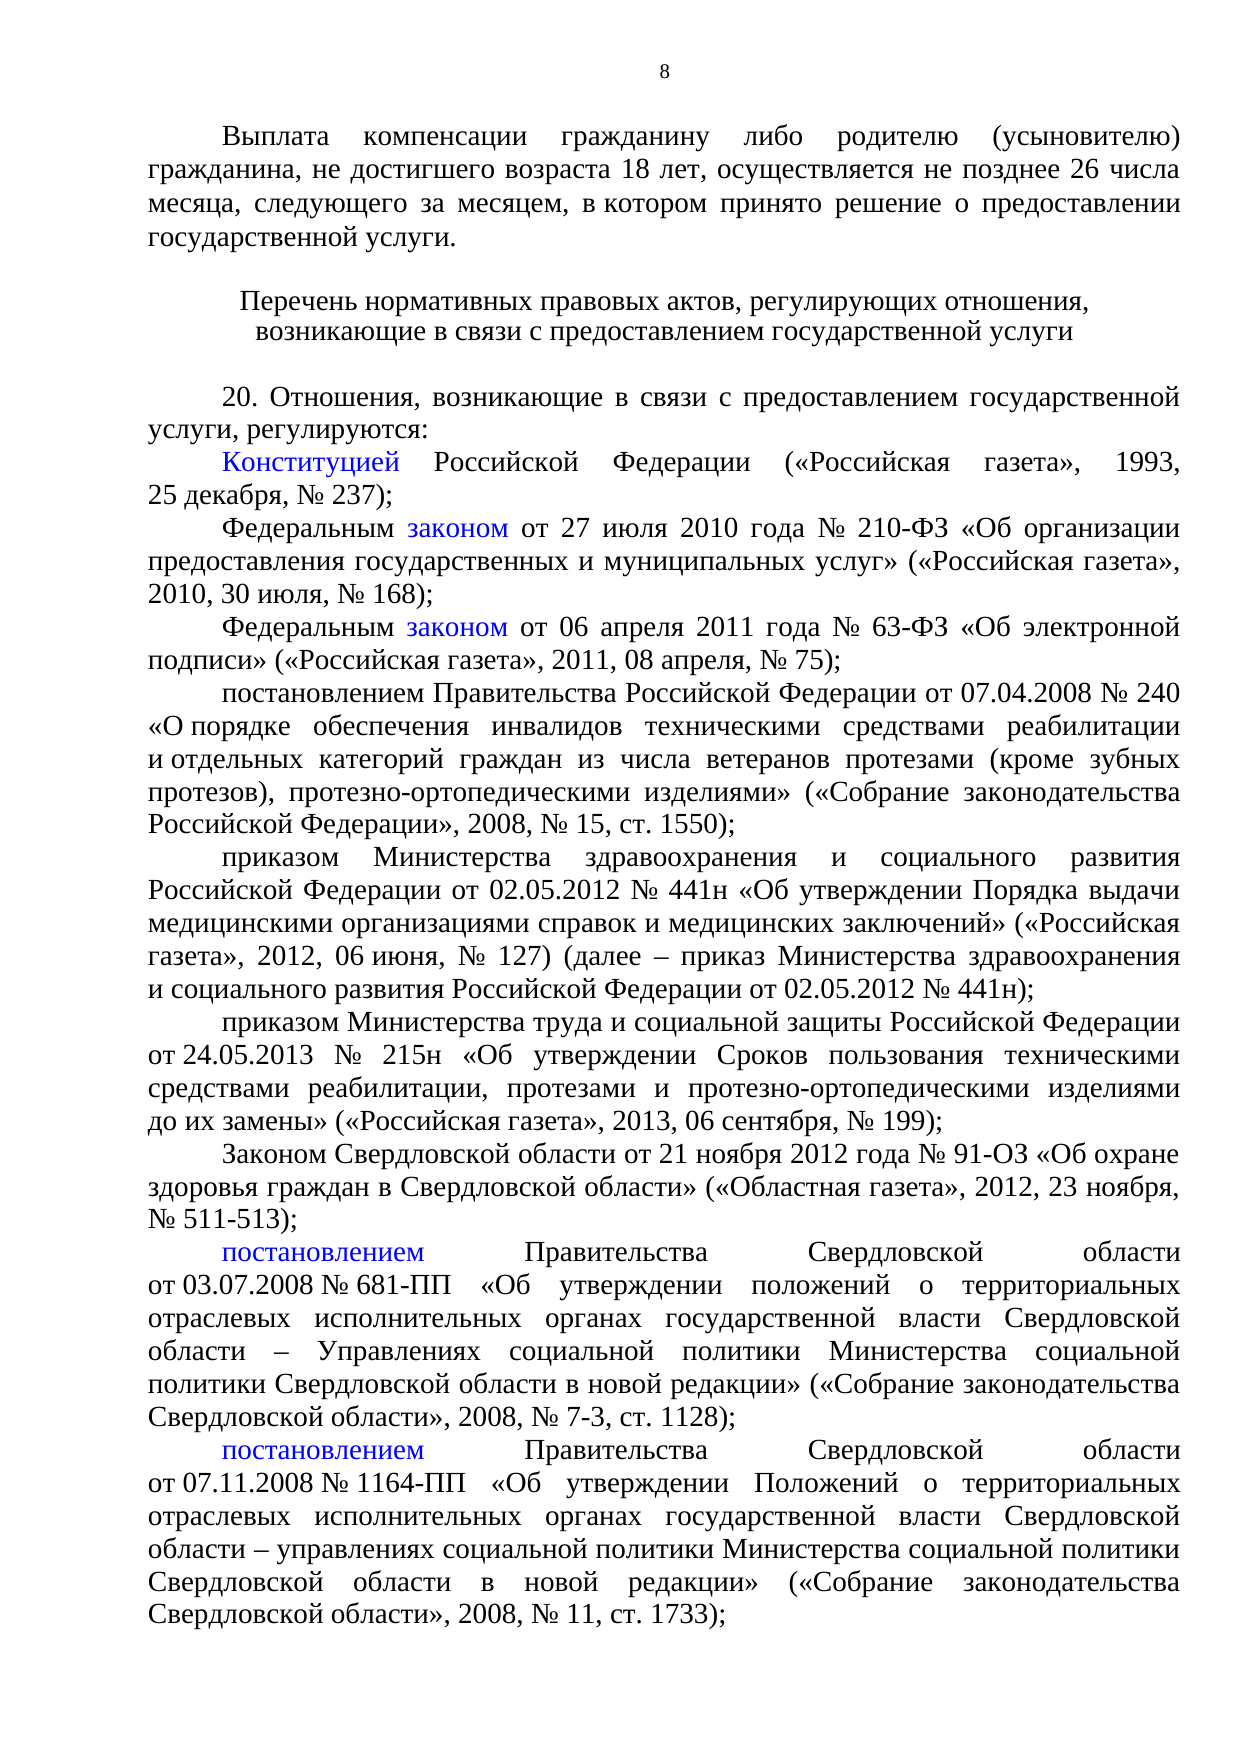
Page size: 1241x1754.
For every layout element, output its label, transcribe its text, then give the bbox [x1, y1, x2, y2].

text Перечень нормативных правовых актов, регулирующих отношения, возникающие в связи с предоставлением государственной услуги [148, 286, 1181, 346]
text постановлением Правительства Российской Федерации от 07.04.2008 № 240 «О порядке обеспечения инвалидов техническими средствами реабилитации и отдельных категорий граждан из числа ветеранов протезами (кроме зубных протезов), протезно-ортопедическими изделиями» («Собрание законодательства Российской Федерации», 2008, № 15, ст. 1550); [148, 676, 1181, 841]
text приказом Министерства труда и социальной защиты Российской Федерации от 24.05.2013 № 215н «Об утверждении Сроков пользования техническими средствами реабилитации, протезами и протезно-ортопедическими изделиями до их замены» («Российская газета», 2013, 06 сентября, № 199); [148, 1005, 1181, 1137]
text приказом Министерства здравоохранения и социального развития Российской Федерации от 02.05.2012 № 441н «Об утверждении Порядка выдачи медицинскими организациями справок и медицинских заключений» («Российская газета», 2012, 06 июня, № 127) (далее – приказ Министерства здравоохранения и социального развития Российской Федерации от 02.05.2012 № 441н); [148, 841, 1181, 1005]
text постановлением Правительства Свердловской области от 03.07.2008 № 681-ПП «Об утверждении положений о территориальных отраслевых исполнительных органах государственной власти Свердловской области – Управлениях социальной политики Министерства социальной политики Свердловской области в новой редакции» («Собрание законодательства Свердловской области», 2008, № 7-3, ст. 1128); [148, 1236, 1181, 1433]
text Федеральным законом от 06 апреля 2011 года № 63-ФЗ «Об электронной подписи» («Российская газета», 2011, 08 апреля, № 75); [148, 610, 1181, 676]
text Выплата компенсации гражданину либо родителю (усыновителю) гражданина, не достигшего возраста 18 лет, осуществляется не позднее 26 числа месяца, следующего за месяцем, в котором принято решение о предоставлении государственной услуги. [148, 118, 1181, 252]
text Законом Свердловской области от 21 ноября 2012 года № 91-ОЗ «Об охране здоровья граждан в Свердловской области» («Областная газета», 2012, 23 ноября, № 511-513); [148, 1137, 1181, 1236]
text постановлением Правительства Свердловской области от 07.11.2008 № 1164-ПП «Об утверждении Положений о территориальных отраслевых исполнительных органах государственной власти Свердловской области – управлениях социальной политики Министерства социальной политики Свердловской области в новой редакции» («Собрание законодательства Свердловской области», 2008, № 11, ст. 1733); [148, 1433, 1181, 1631]
text Федеральным законом от 27 июля 2010 года № 210-ФЗ «Об организации предоставления государственных и муниципальных услуг» («Российская газета», 2010, 30 июля, № 168); [148, 511, 1181, 610]
text Конституцией Российской Федерации («Российская газета», 1993, 25 декабря, № 237); [148, 446, 1181, 511]
text 20. Отношения, возникающие в связи с предоставлением государственной услуги, регулируются: [148, 380, 1181, 446]
